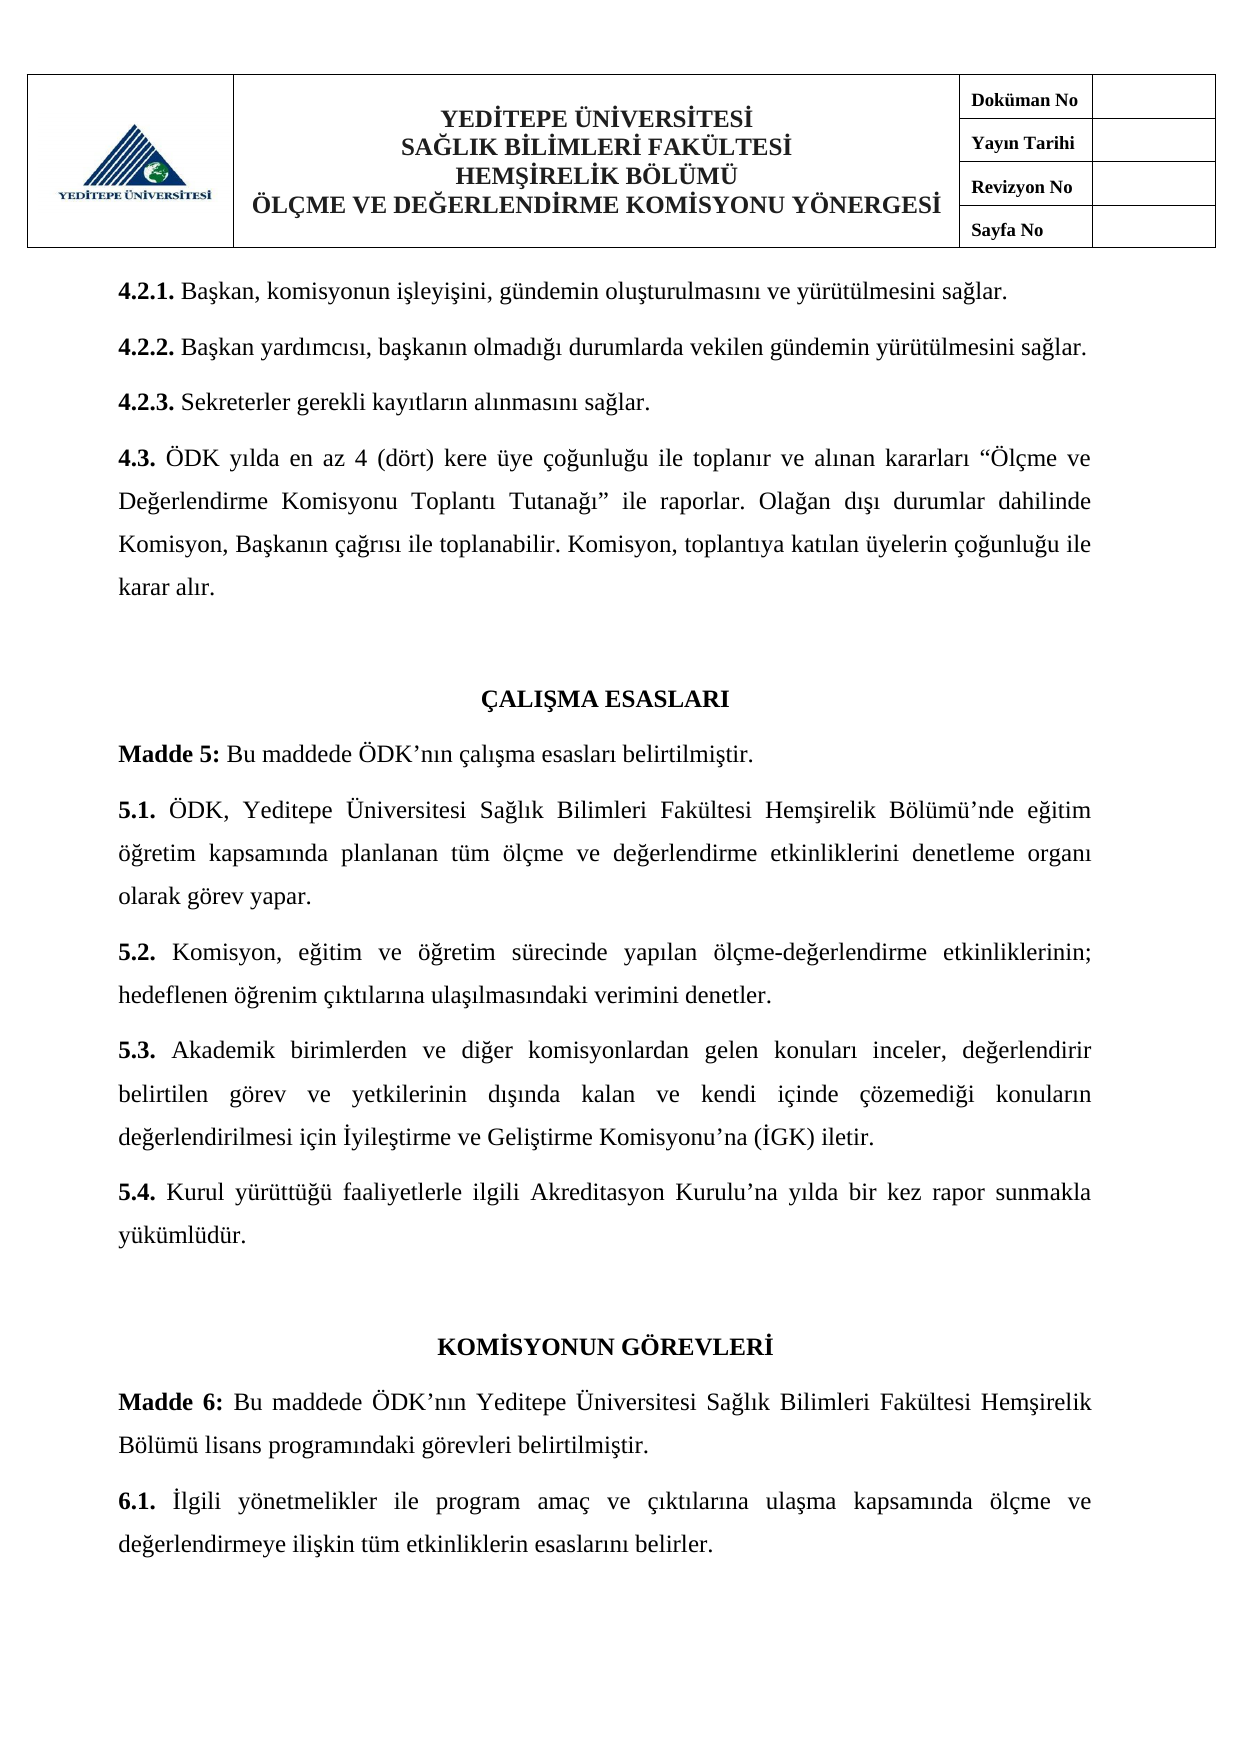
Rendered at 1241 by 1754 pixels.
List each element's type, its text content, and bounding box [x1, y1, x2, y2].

text 4.3. ÖDK yılda en az 4 (dört) kere üye çoğunluğu ile toplanır ve alınan kararları “Ölçme ve Değerlendirme Komisyonu Toplantı Tutanağı” ile raporlar. Olağan dışı durumlar dahilinde Komisyon, Başkanın çağrısı ile toplanabilir. Komisyon, toplantıya katılan üyelerin çoğunluğu ile karar alır. [118, 443, 1092, 601]
picture [38, 110, 231, 213]
text 5.2. Komisyon, eğitim ve öğretim sürecinde yapılan ölçme-değerlendirme etkinliklerinin; hedeflenen öğrenim çıktılarına ulaşılmasındaki verimini denetler. [118, 937, 1092, 1009]
text 5.3. Akademik birimlerden ve diğer komisyonlardan gelen konuları inceler, değerlendirir belirtilen görev ve yetkilerinin dışında kalan ve kendi içinde çözemediği konuların değerlendirilmesi için İyileştirme ve Geliştirme Komisyonu’na (İGK) iletir. [118, 1036, 1092, 1151]
text 5.4. Kurul yürüttüğü faaliyetlerle ilgili Akreditasyon Kurulu’na yılda bir kez rapor sunmakla yükümlüdür. [118, 1177, 1092, 1249]
text Madde 6: Bu maddede ÖDK’nın Yeditepe Üniversitesi Sağlık Bilimleri Fakültesi Hemşirelik Bölümü lisans programındaki görevleri belirtilmiştir. [118, 1387, 1092, 1459]
text 5.1. ÖDK, Yeditepe Üniversitesi Sağlık Bilimleri Fakültesi Hemşirelik Bölümü’nde eğitim öğretim kapsamında planlanan tüm ölçme ve değerlendirme etkinliklerini denetleme organı olarak görev yapar. [118, 795, 1092, 910]
text 6.1. İlgili yönetmelikler ile program amaç ve çıktılarına ulaşma kapsamında ölçme ve değerlendirmeye ilişkin tüm etkinliklerin esaslarını belirler. [118, 1486, 1092, 1558]
text ÇALIŞMA ESASLARI [118, 684, 1092, 712]
text Madde 5: Bu maddede ÖDK’nın çalışma esasları belirtilmiştir. [118, 739, 1092, 768]
text 4.2.1. Başkan, komisyonun işleyişini, gündemin oluşturulmasını ve yürütülmesini sağlar. [118, 276, 1092, 305]
text 4.2.2. Başkan yardımcısı, başkanın olmadığı durumlarda vekilen gündemin yürütülmesini sağlar. [118, 332, 1092, 361]
text KOMİSYONUN GÖREVLERİ [118, 1332, 1092, 1361]
text 4.2.3. Sekreterler gerekli kayıtların alınmasını sağlar. [118, 387, 1092, 416]
